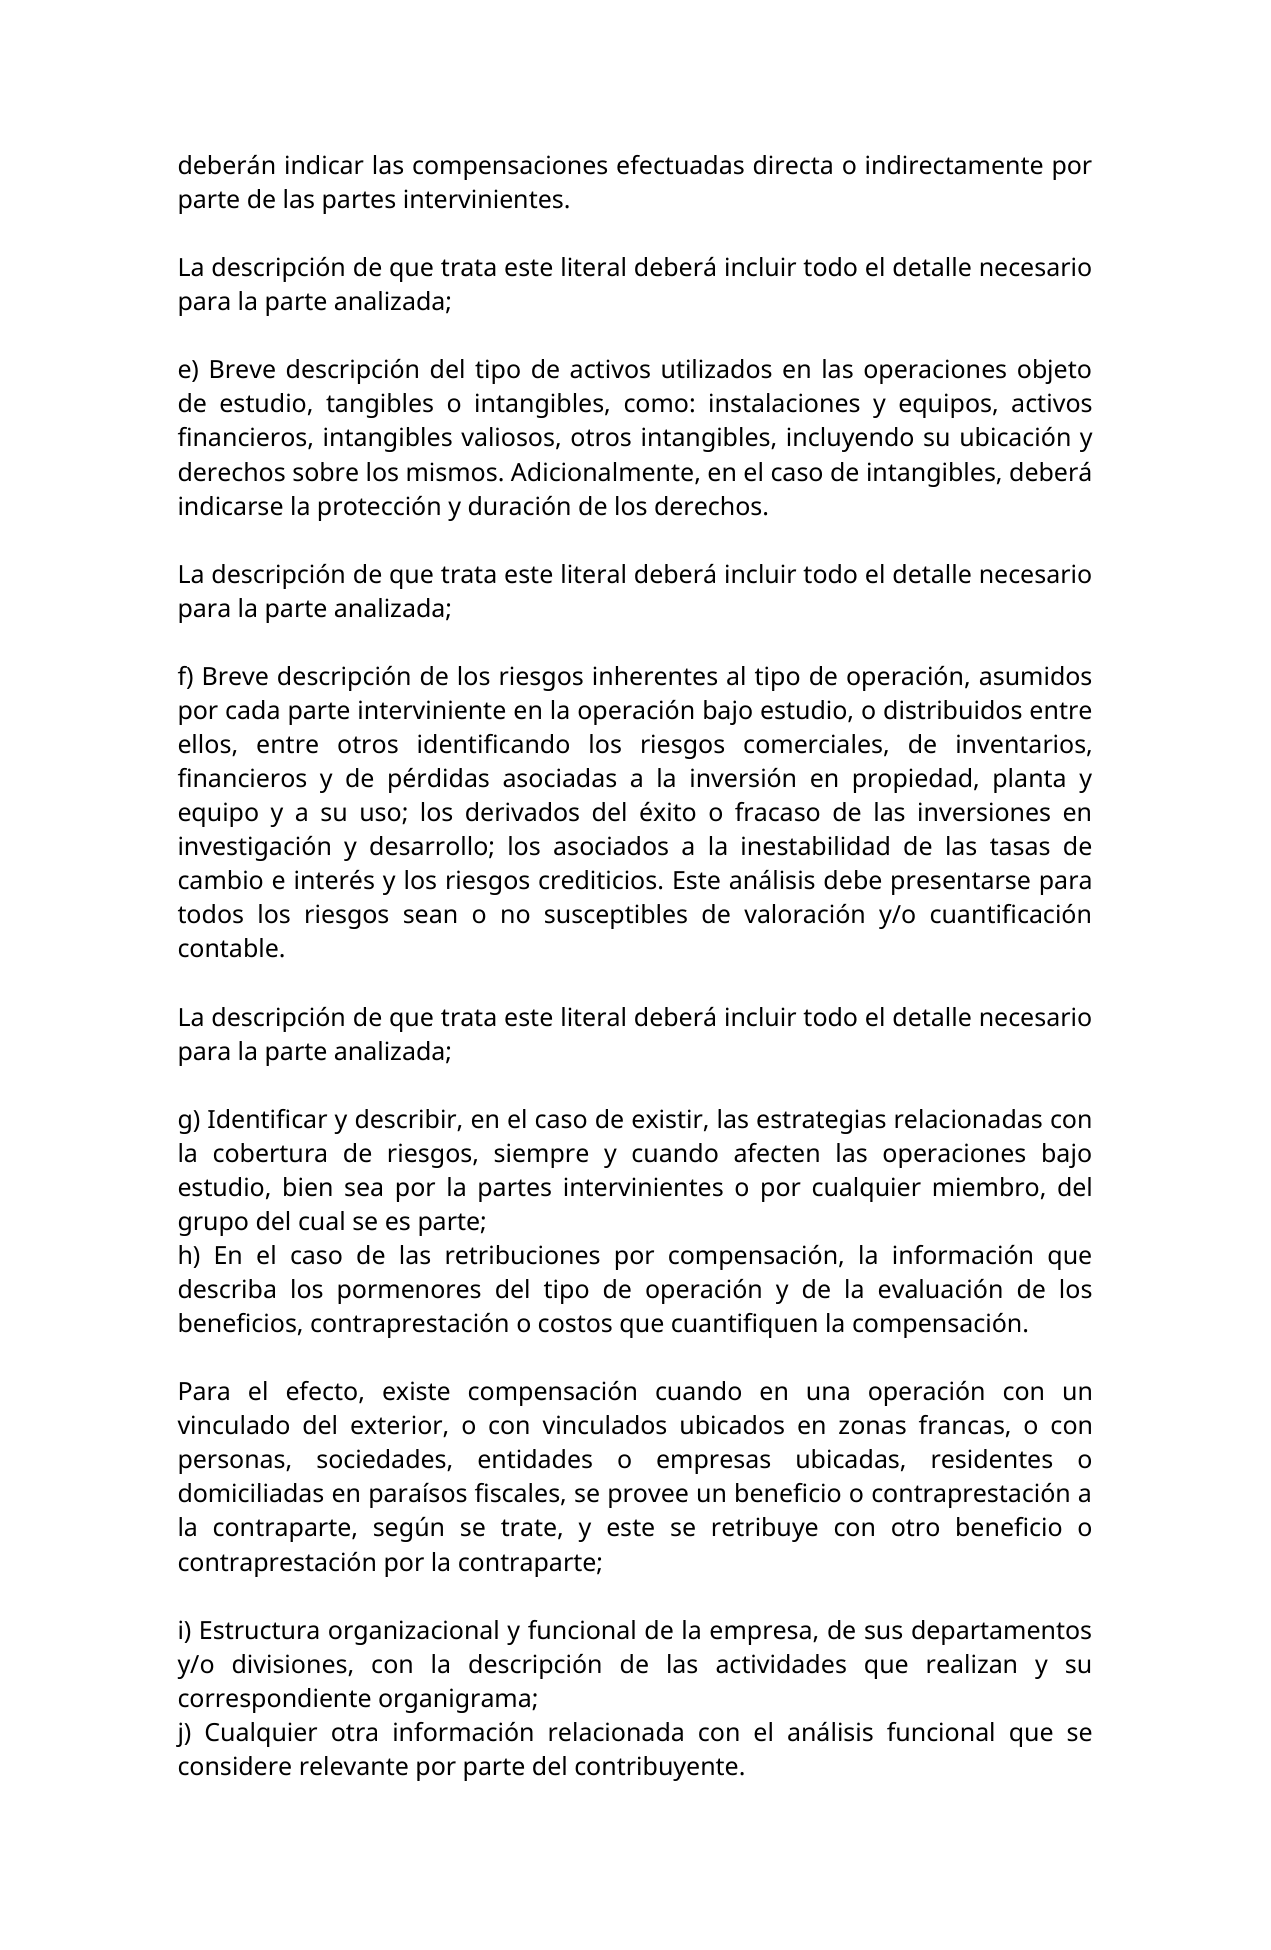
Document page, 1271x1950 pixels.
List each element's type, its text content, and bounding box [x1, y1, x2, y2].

text j) Cualquier otra información relacionada con el análisis funcional que se considere relevante por parte del contribuyente. [177, 1714, 1094, 1783]
text La descripción de que trata este literal deberá incluir todo el detalle necesario para la parte analizada; [177, 999, 1094, 1067]
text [177, 148, 1094, 216]
text f) Breve descripción de los riesgos inherentes al tipo de operación, asumidos por cada parte interviniente en la operación bajo estudio, o distribuidos entre ellos, entre otros identificando los riesgos comerciales, de inventarios, financieros y de pérdidas asociadas a la inversión en propiedad, planta y equipo y a su uso; los derivados del éxito o fracaso de las inversiones en investigación y desarrollo; los asociados a la inestabilidad de las tasas de cambio e interés y los riesgos crediticios. Este análisis debe presentarse para todos los riesgos sean o no susceptibles de valoración y/o cuantificación contable. [177, 658, 1094, 965]
text h) En el caso de las retribuciones por compensación, la información que describa los pormenores del tipo de operación y de la evaluación de los beneficios, contraprestación o costos que cuantifiquen la compensación. [177, 1238, 1094, 1340]
text Para el efecto, existe compensación cuando en una operación con un vinculado del exterior, o con vinculados ubicados en zonas francas, o con personas, sociedades, entidades o empresas ubicadas, residentes o domiciliadas en paraísos fiscales, se provee un beneficio o contraprestación a la contraparte, según se trate, y este se retribuye con otro beneficio o contraprestación por la contraparte; [177, 1374, 1094, 1578]
text La descripción de que trata este literal deberá incluir todo el detalle necesario para la parte analizada; [177, 250, 1094, 318]
text La descripción de que trata este literal deberá incluir todo el detalle necesario para la parte analizada; [177, 556, 1094, 624]
text g) Identificar y describir, en el caso de existir, las estrategias relacionadas con la cobertura de riesgos, siempre y cuando afecten las operaciones bajo estudio, bien sea por la partes intervinientes o por cualquier miembro, del grupo del cual se es parte; [177, 1101, 1094, 1238]
text i) Estructura organizacional y funcional de la empresa, de sus departamentos y/o divisiones, con la descripción de las actividades que realizan y su correspondiente organigrama; [177, 1612, 1094, 1714]
text e) Breve descripción del tipo de activos utilizados en las operaciones objeto de estudio, tangibles o intangibles, como: instalaciones y equipos, activos financieros, intangibles valiosos, otros intangibles, incluyendo su ubicación y derechos sobre los mismos. Adicionalmente, en el caso de intangibles, deberá indicarse la protección y duración de los derechos. [177, 352, 1094, 522]
